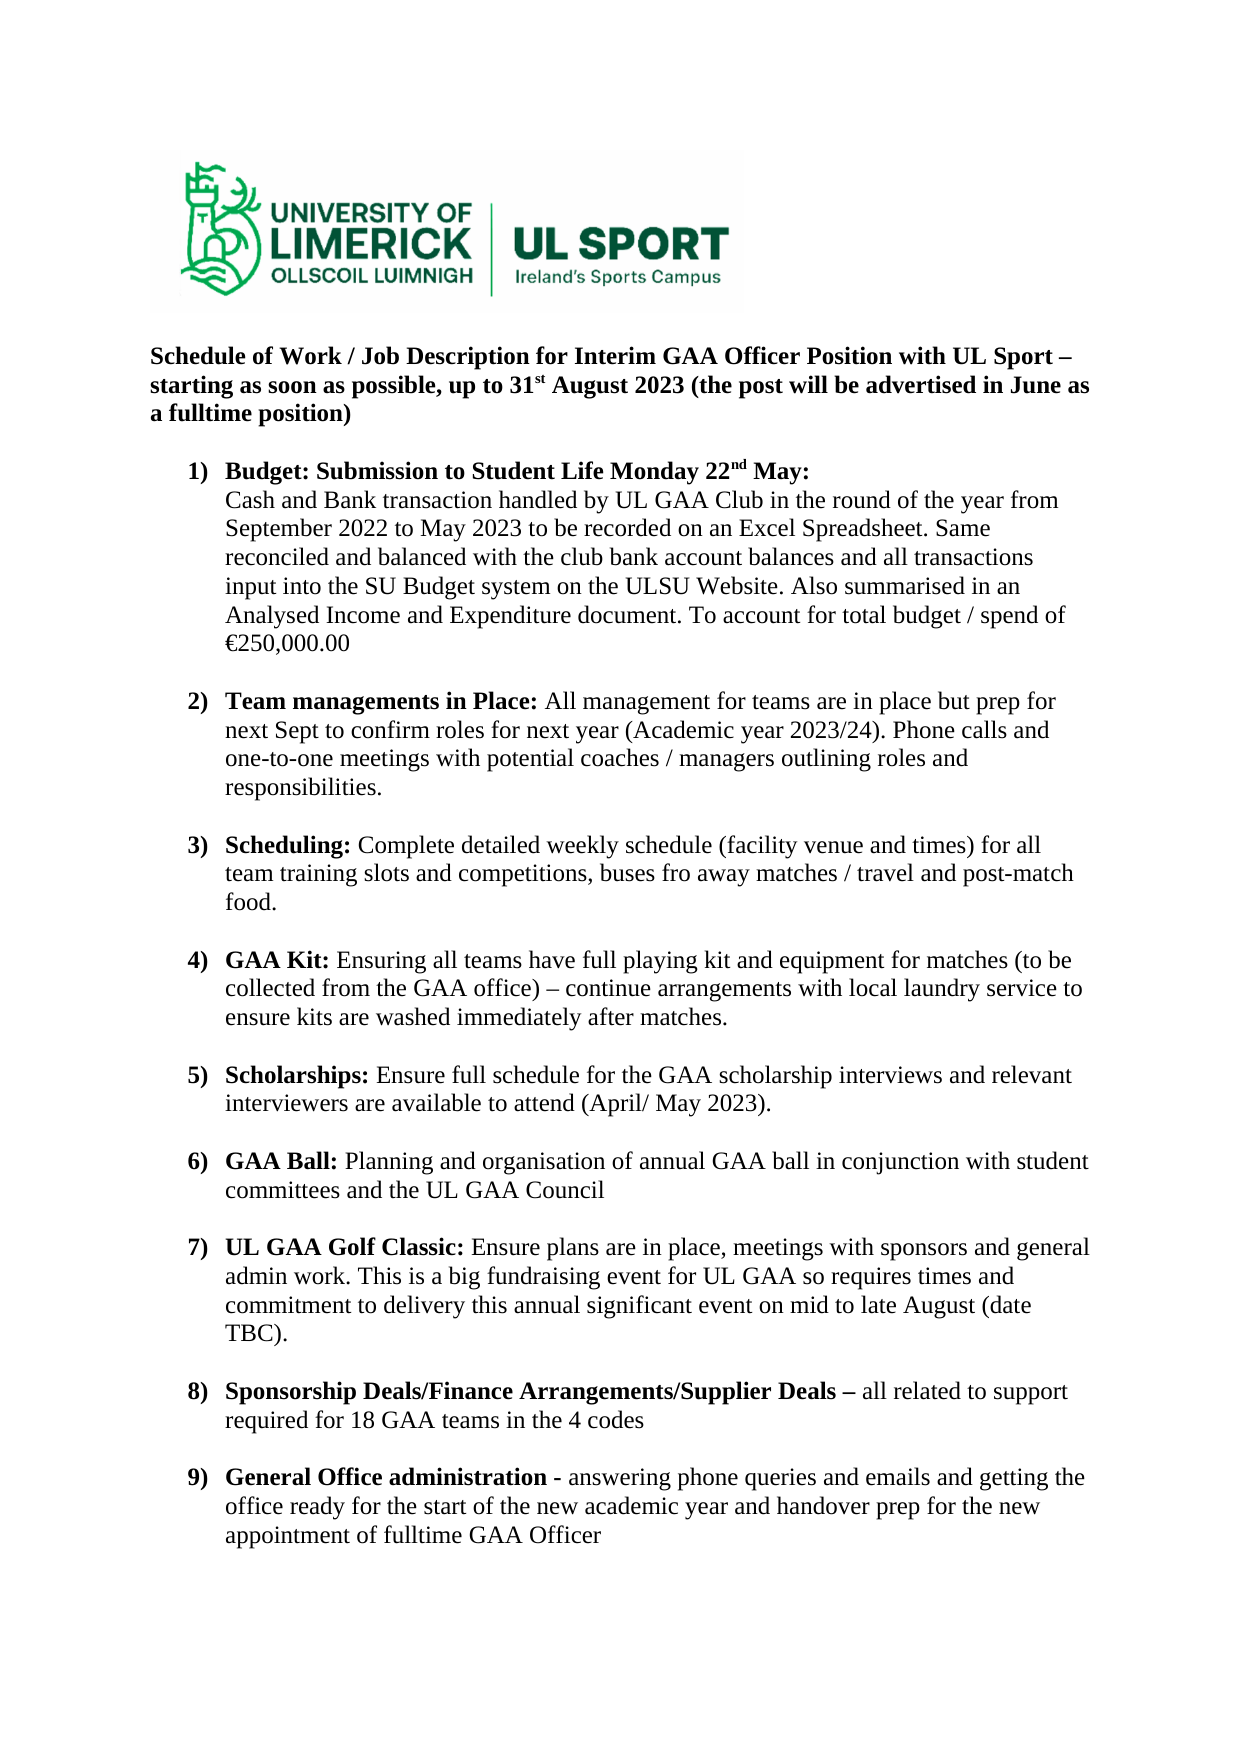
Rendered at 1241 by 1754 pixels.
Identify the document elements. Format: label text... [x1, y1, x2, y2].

list Budget: Submission to Student Life Monday 22nd May: Cash and Bank transaction handled by UL GAA Club in the round of the year from September 2022 to May 2023 to be recorded on an Excel Spreadsheet. Same reconciled and balanced with the club bank account balances and all transactions input into the SU Budget system on the ULSU Website. Also summarised in an Analysed Income and Expenditure document. To account for total budget / spend of €250,000.00 [187, 456, 1090, 657]
list Team managements in Place: All management for teams are in place but prep for next Sept to confirm roles for next year (Academic year 2023/24). Phone calls and one-to-one meetings with potential coaches / managers outlining roles and responsibilities. [187, 686, 1090, 801]
list Scheduling: Complete detailed weekly schedule (facility venue and times) for all team training slots and competitions, buses fro away matches / travel and post-match food. [187, 830, 1090, 916]
list Sponsorship Deals/Finance Arrangements/Supplier Deals – all related to support required for 18 GAA teams in the 4 codes [187, 1376, 1090, 1433]
list General Office administration - answering phone queries and emails and getting the office ready for the start of the new academic year and handover prep for the new appointment of fulltime GAA Officer [187, 1462, 1090, 1548]
text Schedule of Work / Job Description for Interim GAA Officer Position with UL Sport – starting as soon as possible, up to 31st August 2023 (the post will be advertised in June as a fulltime position) [150, 341, 1090, 427]
list GAA Kit: Ensuring all teams have full playing kit and equipment for matches (to be collected from the GAA office) – continue arrangements with local laundry service to ensure kits are washed immediately after matches. [187, 945, 1090, 1031]
list Scholarships: Ensure full schedule for the GAA scholarship interviews and relevant interviewers are available to attend (April/ May 2023). [187, 1060, 1090, 1117]
list UL GAA Golf Classic: Ensure plans are in place, meetings with sponsors and general admin work. This is a big fundraising event for UL GAA so requires times and commitment to delivery this annual significant event on mid to late August (date TBC). [187, 1232, 1090, 1347]
picture [150, 150, 744, 313]
list GAA Ball: Planning and organisation of annual GAA ball in conjunction with student committees and the UL GAA Council [187, 1146, 1090, 1203]
